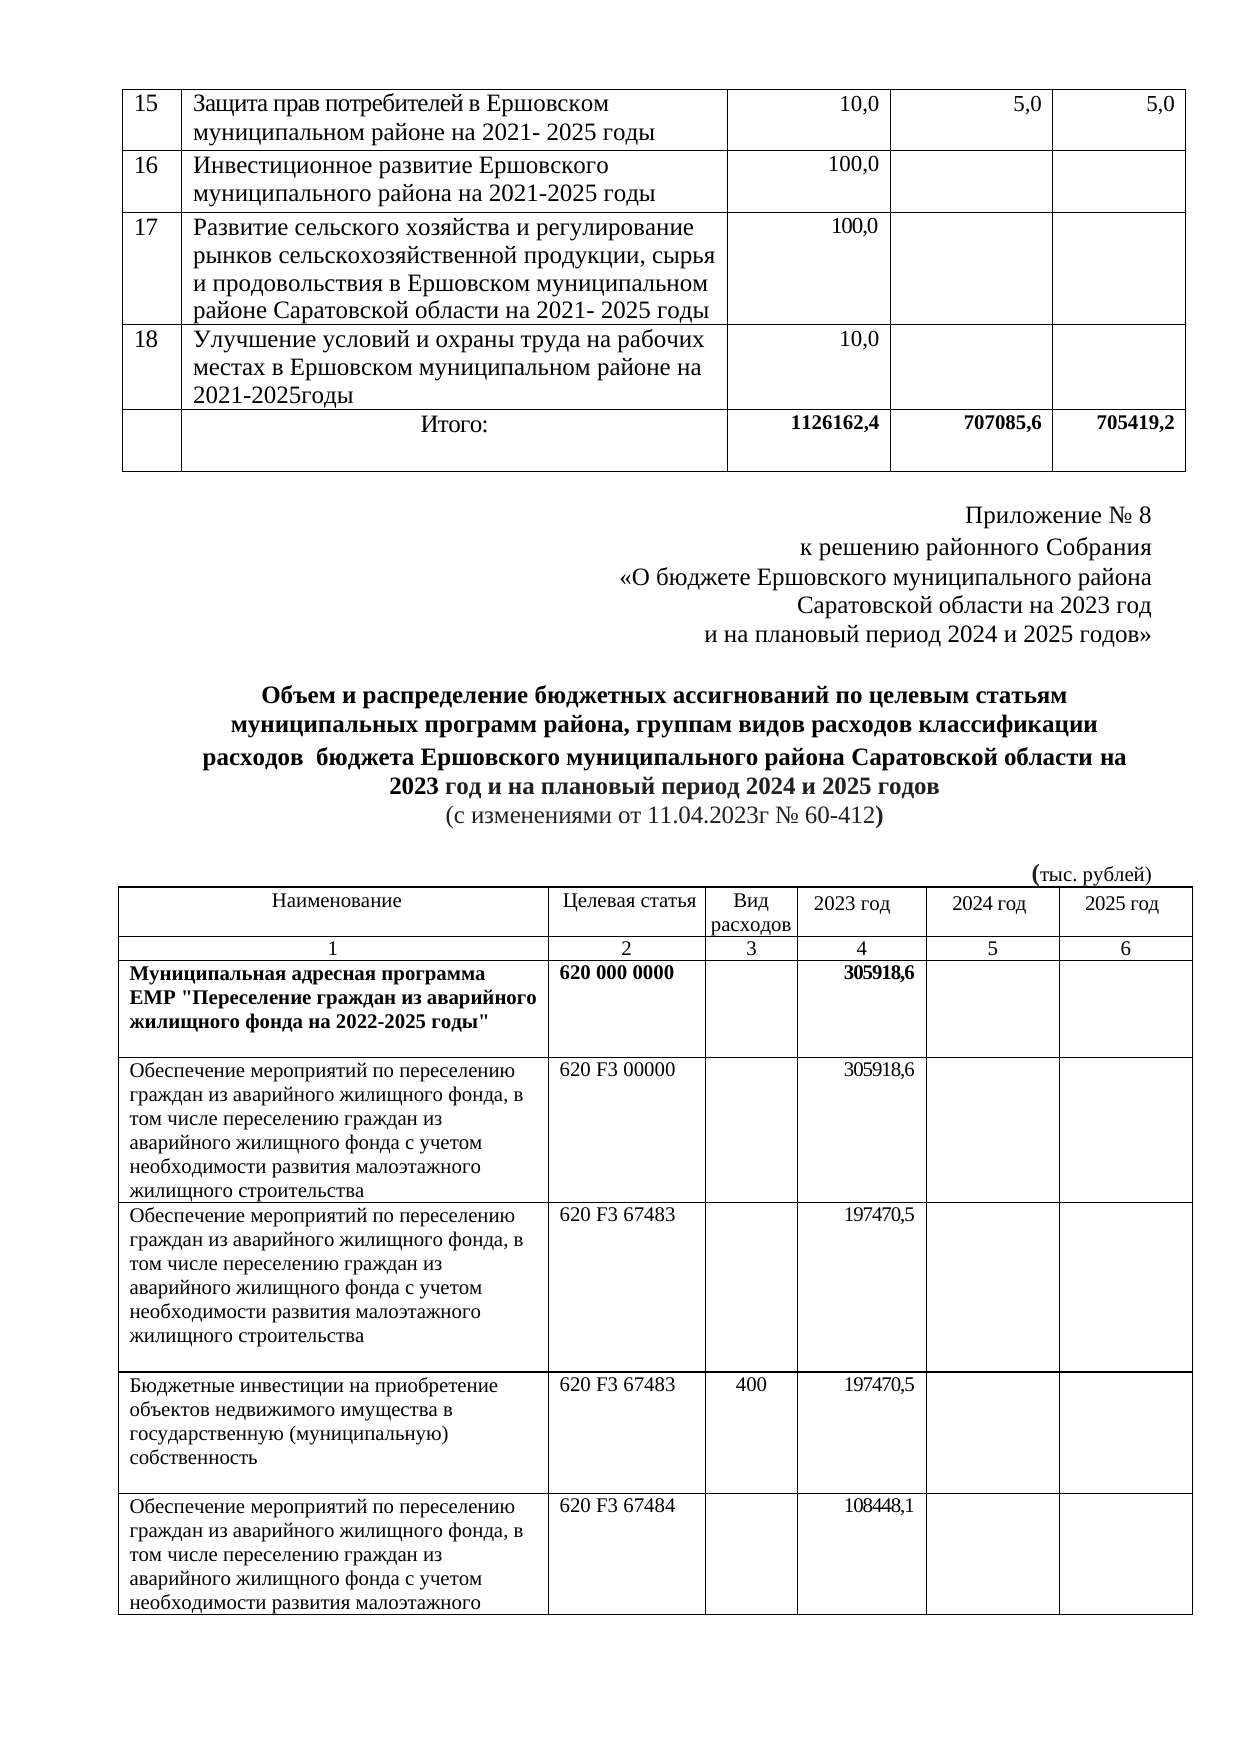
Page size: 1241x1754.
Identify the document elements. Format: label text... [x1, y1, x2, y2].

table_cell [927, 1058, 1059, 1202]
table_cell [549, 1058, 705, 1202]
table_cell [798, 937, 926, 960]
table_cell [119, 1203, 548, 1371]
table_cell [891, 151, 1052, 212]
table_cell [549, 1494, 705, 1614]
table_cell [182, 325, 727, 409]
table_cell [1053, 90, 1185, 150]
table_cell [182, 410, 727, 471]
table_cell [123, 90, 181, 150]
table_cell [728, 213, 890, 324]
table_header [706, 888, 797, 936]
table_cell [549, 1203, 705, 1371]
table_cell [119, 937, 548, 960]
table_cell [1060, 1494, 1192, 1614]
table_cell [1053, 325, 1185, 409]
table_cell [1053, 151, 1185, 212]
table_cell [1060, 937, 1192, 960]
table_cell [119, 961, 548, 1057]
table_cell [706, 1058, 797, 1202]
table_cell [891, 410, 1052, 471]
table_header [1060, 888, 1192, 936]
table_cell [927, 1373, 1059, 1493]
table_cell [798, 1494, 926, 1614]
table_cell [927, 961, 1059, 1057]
text Приложение № 8 [177, 500, 1152, 529]
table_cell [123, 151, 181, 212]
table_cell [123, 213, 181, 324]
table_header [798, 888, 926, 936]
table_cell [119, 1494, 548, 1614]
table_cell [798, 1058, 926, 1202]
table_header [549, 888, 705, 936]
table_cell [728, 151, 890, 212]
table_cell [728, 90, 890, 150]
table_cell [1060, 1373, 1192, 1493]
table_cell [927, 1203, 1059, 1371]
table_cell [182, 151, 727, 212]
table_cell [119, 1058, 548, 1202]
text к решению районного Собрания [177, 529, 1152, 562]
text (с изменениями от 11.04.2023г № 60-412) [177, 800, 1152, 829]
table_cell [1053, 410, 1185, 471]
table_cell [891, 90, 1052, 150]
text Объем и распределение бюджетных ассигнований по целевым статьям муниципальных программ района, группам видов расходов классификации расходов бюджета Ершовского муниципального района Саратовской области на 2023 год и на плановый период 2024 и 2025 годов [177, 680, 1152, 800]
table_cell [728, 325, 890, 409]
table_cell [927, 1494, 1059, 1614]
text и на плановый период 2024 и 2025 годов» [177, 619, 1152, 648]
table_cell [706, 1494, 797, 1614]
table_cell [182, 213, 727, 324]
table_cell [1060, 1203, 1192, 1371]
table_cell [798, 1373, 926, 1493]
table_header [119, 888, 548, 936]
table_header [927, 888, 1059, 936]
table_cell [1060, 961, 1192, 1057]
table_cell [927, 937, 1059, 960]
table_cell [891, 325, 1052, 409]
text (тыс. рублей) [177, 858, 1152, 886]
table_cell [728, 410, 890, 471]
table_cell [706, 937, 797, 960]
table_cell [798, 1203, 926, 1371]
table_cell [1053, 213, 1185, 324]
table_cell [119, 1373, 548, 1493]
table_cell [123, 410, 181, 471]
text Саратовской области на 2023 год [177, 590, 1152, 619]
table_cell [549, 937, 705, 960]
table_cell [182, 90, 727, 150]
text «О бюджете Ершовского муниципального района [177, 562, 1152, 590]
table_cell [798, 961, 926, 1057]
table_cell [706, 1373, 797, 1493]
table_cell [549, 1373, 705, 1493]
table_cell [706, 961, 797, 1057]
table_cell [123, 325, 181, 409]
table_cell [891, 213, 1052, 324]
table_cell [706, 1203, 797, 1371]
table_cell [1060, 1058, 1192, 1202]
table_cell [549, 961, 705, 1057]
